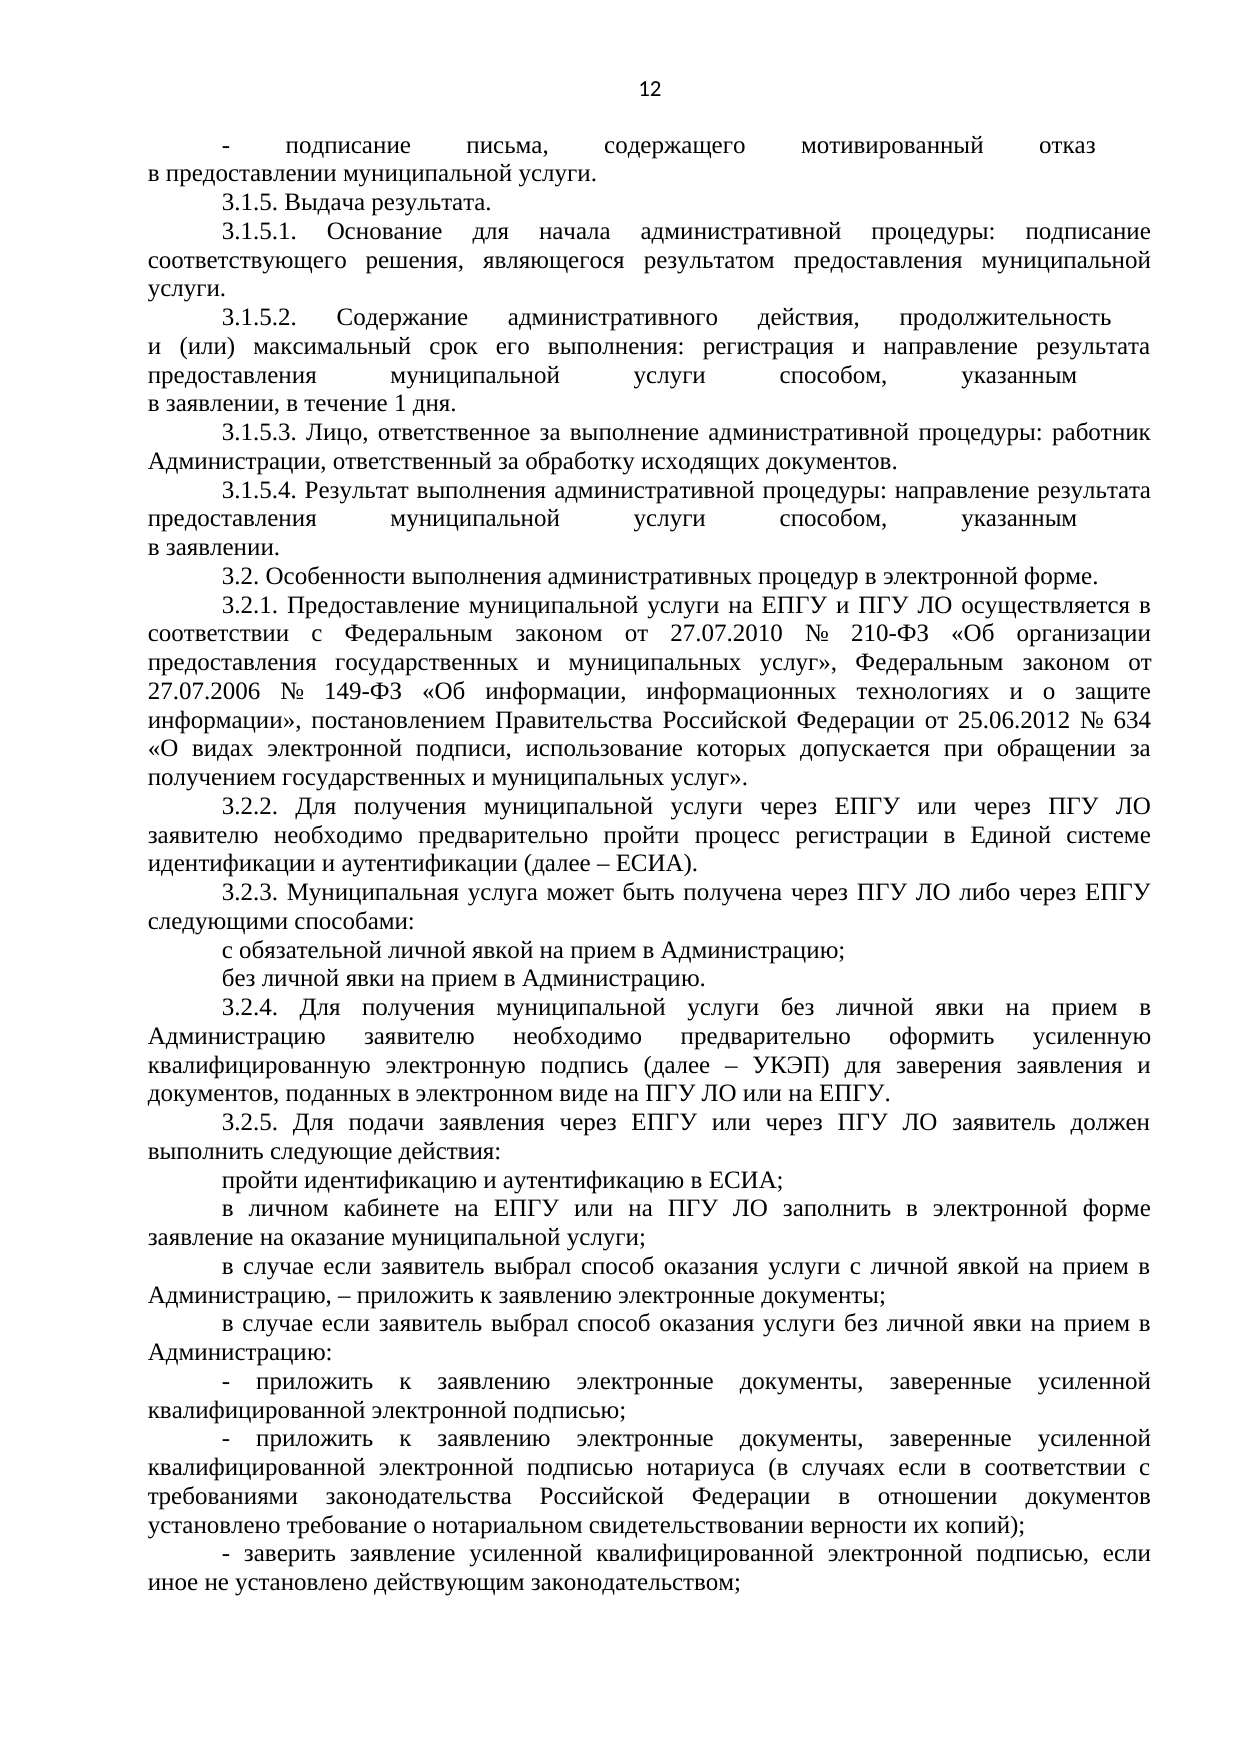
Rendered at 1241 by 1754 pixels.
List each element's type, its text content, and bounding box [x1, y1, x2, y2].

text - подписание письма, содержащего мотивированный отказ в предоставлении муниципальной услуги. [148, 130, 1152, 187]
text - приложить к заявлению электронные документы, заверенные усиленной квалифицированной электронной подписью нотариуса (в случаях если в соответствии с требованиями законодательства Российской Федерации в отношении документов установлено требование о нотариальном свидетельствовании верности их копий); [148, 1423, 1152, 1538]
text пройти идентификацию и аутентификацию в ЕСИА; [148, 1165, 1152, 1193]
text в личном кабинете на ЕПГУ или на ПГУ ЛО заполнить в электронной форме заявление на оказание муниципальной услуги; [148, 1193, 1152, 1251]
text 3.1.5.1. Основание для начала административной процедуры: подписание соответствующего решения, являющегося результатом предоставления муниципальной услуги. [148, 216, 1152, 302]
text 3.2. Особенности выполнения административных процедур в электронной форме. [148, 561, 1152, 590]
text 3.2.3. Муниципальная услуга может быть получена через ПГУ ЛО либо через ЕПГУ следующими способами: [148, 877, 1152, 935]
text 3.1.5. Выдача результата. [148, 187, 1152, 216]
text 3.2.2. Для получения муниципальной услуги через ЕПГУ или через ПГУ ЛО заявителю необходимо предварительно пройти процесс регистрации в Единой системе идентификации и аутентификации (далее – ЕСИА). [148, 791, 1152, 877]
text в случае если заявитель выбрал способ оказания услуги с личной явкой на прием в Администрацию, – приложить к заявлению электронные документы; [148, 1251, 1152, 1308]
text 3.2.1. Предоставление муниципальной услуги на ЕПГУ и ПГУ ЛО осуществляется в соответствии с Федеральным законом от 27.07.2010 № 210-ФЗ «Об организации предоставления государственных и муниципальных услуг», Федеральным законом от 27.07.2006 № 149-ФЗ «Об информации, информационных технологиях и о защите информации», постановлением Правительства Российской Федерации от 25.06.2012 № 634 «О видах электронной подписи, использование которых допускается при обращении за получением государственных и муниципальных услуг». [148, 590, 1152, 791]
text - заверить заявление усиленной квалифицированной электронной подписью, если иное не установлено действующим законодательством; [148, 1538, 1152, 1596]
text 3.2.5. Для подачи заявления через ЕПГУ или через ПГУ ЛО заявитель должен выполнить следующие действия: [148, 1107, 1152, 1165]
text с обязательной личной явкой на прием в Администрацию; [148, 935, 1152, 963]
text без личной явки на прием в Администрацию. [148, 963, 1152, 992]
text 3.2.4. Для получения муниципальной услуги без личной явки на прием в Администрацию заявителю необходимо предварительно оформить усиленную квалифицированную электронную подпись (далее – УКЭП) для заверения заявления и документов, поданных в электронном виде на ПГУ ЛО или на ЕПГУ. [148, 992, 1152, 1107]
text - приложить к заявлению электронные документы, заверенные усиленной квалифицированной электронной подписью; [148, 1366, 1152, 1423]
text 3.1.5.2. Содержание административного действия, продолжительность и (или) максимальный срок его выполнения: регистрация и направление результата предоставления муниципальной услуги способом, указанным в заявлении, в течение 1 дня. [148, 302, 1152, 417]
text в случае если заявитель выбрал способ оказания услуги без личной явки на прием в Администрацию: [148, 1308, 1152, 1366]
text 3.1.5.4. Результат выполнения административной процедуры: направление результата предоставления муниципальной услуги способом, указанным в заявлении. [148, 475, 1152, 561]
text 3.1.5.3. Лицо, ответственное за выполнение административной процедуры: работник Администрации, ответственный за обработку исходящих документов. [148, 417, 1152, 475]
